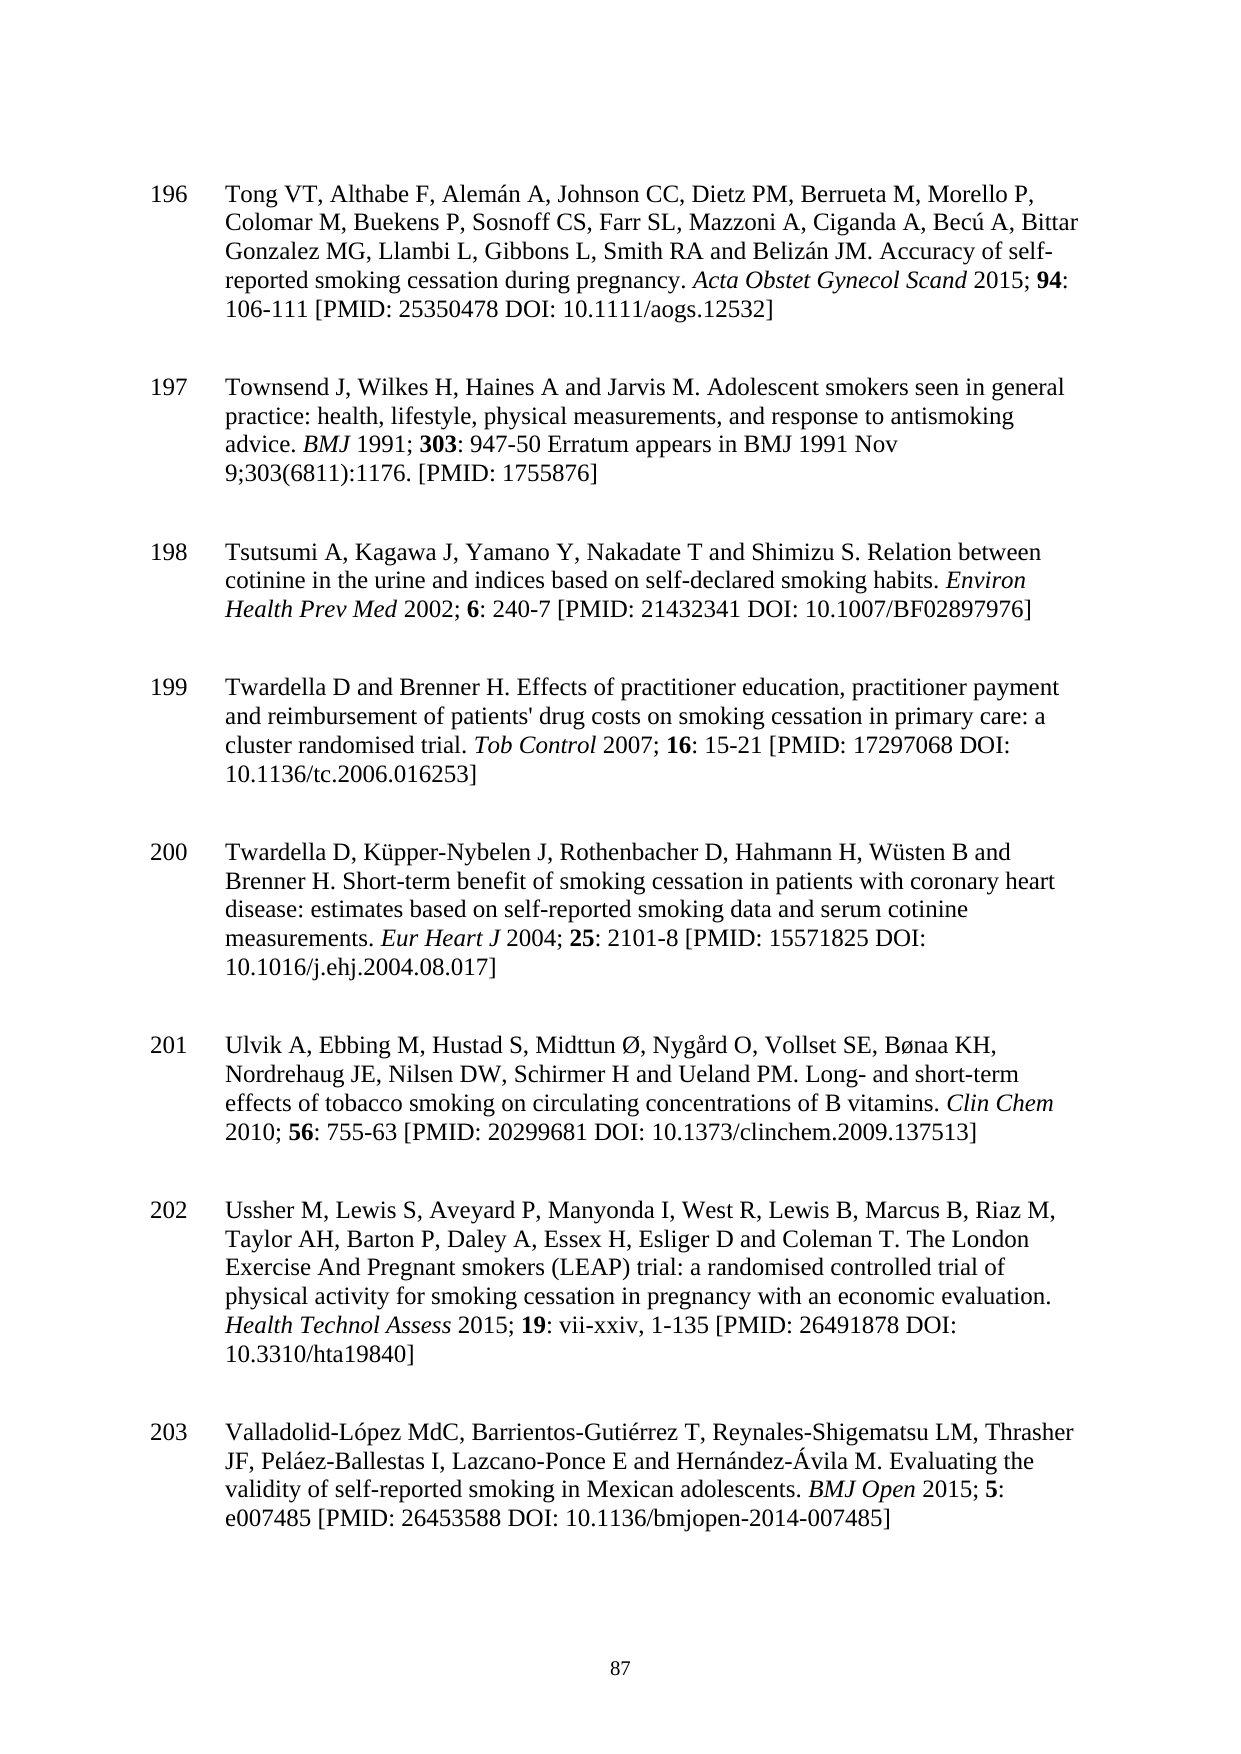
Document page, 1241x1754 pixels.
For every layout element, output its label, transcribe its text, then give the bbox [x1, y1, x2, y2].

text 197 Townsend J, Wilkes H, Haines A and Jarvis M. Adolescent smokers seen in general practice: health, lifestyle, physical measurements, and response to antismoking advice. BMJ 1991; 303: 947-50 Erratum appears in BMJ 1991 Nov 9;303(6811):1176. [PMID: 1755876] [150, 372, 1090, 487]
text 196 Tong VT, Althabe F, Alemán A, Johnson CC, Dietz PM, Berrueta M, Morello P, Colomar M, Buekens P, Sosnoff CS, Farr SL, Mazzoni A, Ciganda A, Becú A, Bittar Gonzalez MG, Llambi L, Gibbons L, Smith RA and Belizán JM. Accuracy of self-reported smoking cessation during pregnancy. Acta Obstet Gynecol Scand 2015; 94: 106-111 [PMID: 25350478 DOI: 10.1111/aogs.12532] [150, 179, 1090, 322]
text 202 Ussher M, Lewis S, Aveyard P, Manyonda I, West R, Lewis B, Marcus B, Riaz M, Taylor AH, Barton P, Daley A, Essex H, Esliger D and Coleman T. The London Exercise And Pregnant smokers (LEAP) trial: a randomised controlled trial of physical activity for smoking cessation in pregnancy with an economic evaluation. Health Technol Assess 2015; 19: vii-xxiv, 1-135 [PMID: 26491878 DOI: 10.3310/hta19840] [150, 1195, 1090, 1367]
text 200 Twardella D, Küpper-Nybelen J, Rothenbacher D, Hahmann H, Wüsten B and Brenner H. Short-term benefit of smoking cessation in patients with coronary heart disease: estimates based on self-reported smoking data and serum cotinine measurements. Eur Heart J 2004; 25: 2101-8 [PMID: 15571825 DOI: 10.1016/j.ehj.2004.08.017] [150, 837, 1090, 981]
text 201 Ulvik A, Ebbing M, Hustad S, Midttun Ø, Nygård O, Vollset SE, Bønaa KH, Nordrehaug JE, Nilsen DW, Schirmer H and Ueland PM. Long- and short-term effects of tobacco smoking on circulating concentrations of B vitamins. Clin Chem 2010; 56: 755-63 [PMID: 20299681 DOI: 10.1373/clinchem.2009.137513] [150, 1030, 1090, 1145]
text 198 Tsutsumi A, Kagawa J, Yamano Y, Nakadate T and Shimizu S. Relation between cotinine in the urine and indices based on self-declared smoking habits. Environ Health Prev Med 2002; 6: 240-7 [PMID: 21432341 DOI: 10.1007/BF02897976] [150, 537, 1090, 623]
text 203 Valladolid-López MdC, Barrientos-Gutiérrez T, Reynales-Shigematsu LM, Thrasher JF, Peláez-Ballestas I, Lazcano-Ponce E and Hernández-Ávila M. Evaluating the validity of self-reported smoking in Mexican adolescents. BMJ Open 2015; 5: e007485 [PMID: 26453588 DOI: 10.1136/bmjopen-2014-007485] [150, 1417, 1090, 1532]
text 199 Twardella D and Brenner H. Effects of practitioner education, practitioner payment and reimbursement of patients' drug costs on smoking cessation in primary care: a cluster randomised trial. Tob Control 2007; 16: 15-21 [PMID: 17297068 DOI: 10.1136/tc.2006.016253] [150, 672, 1090, 787]
